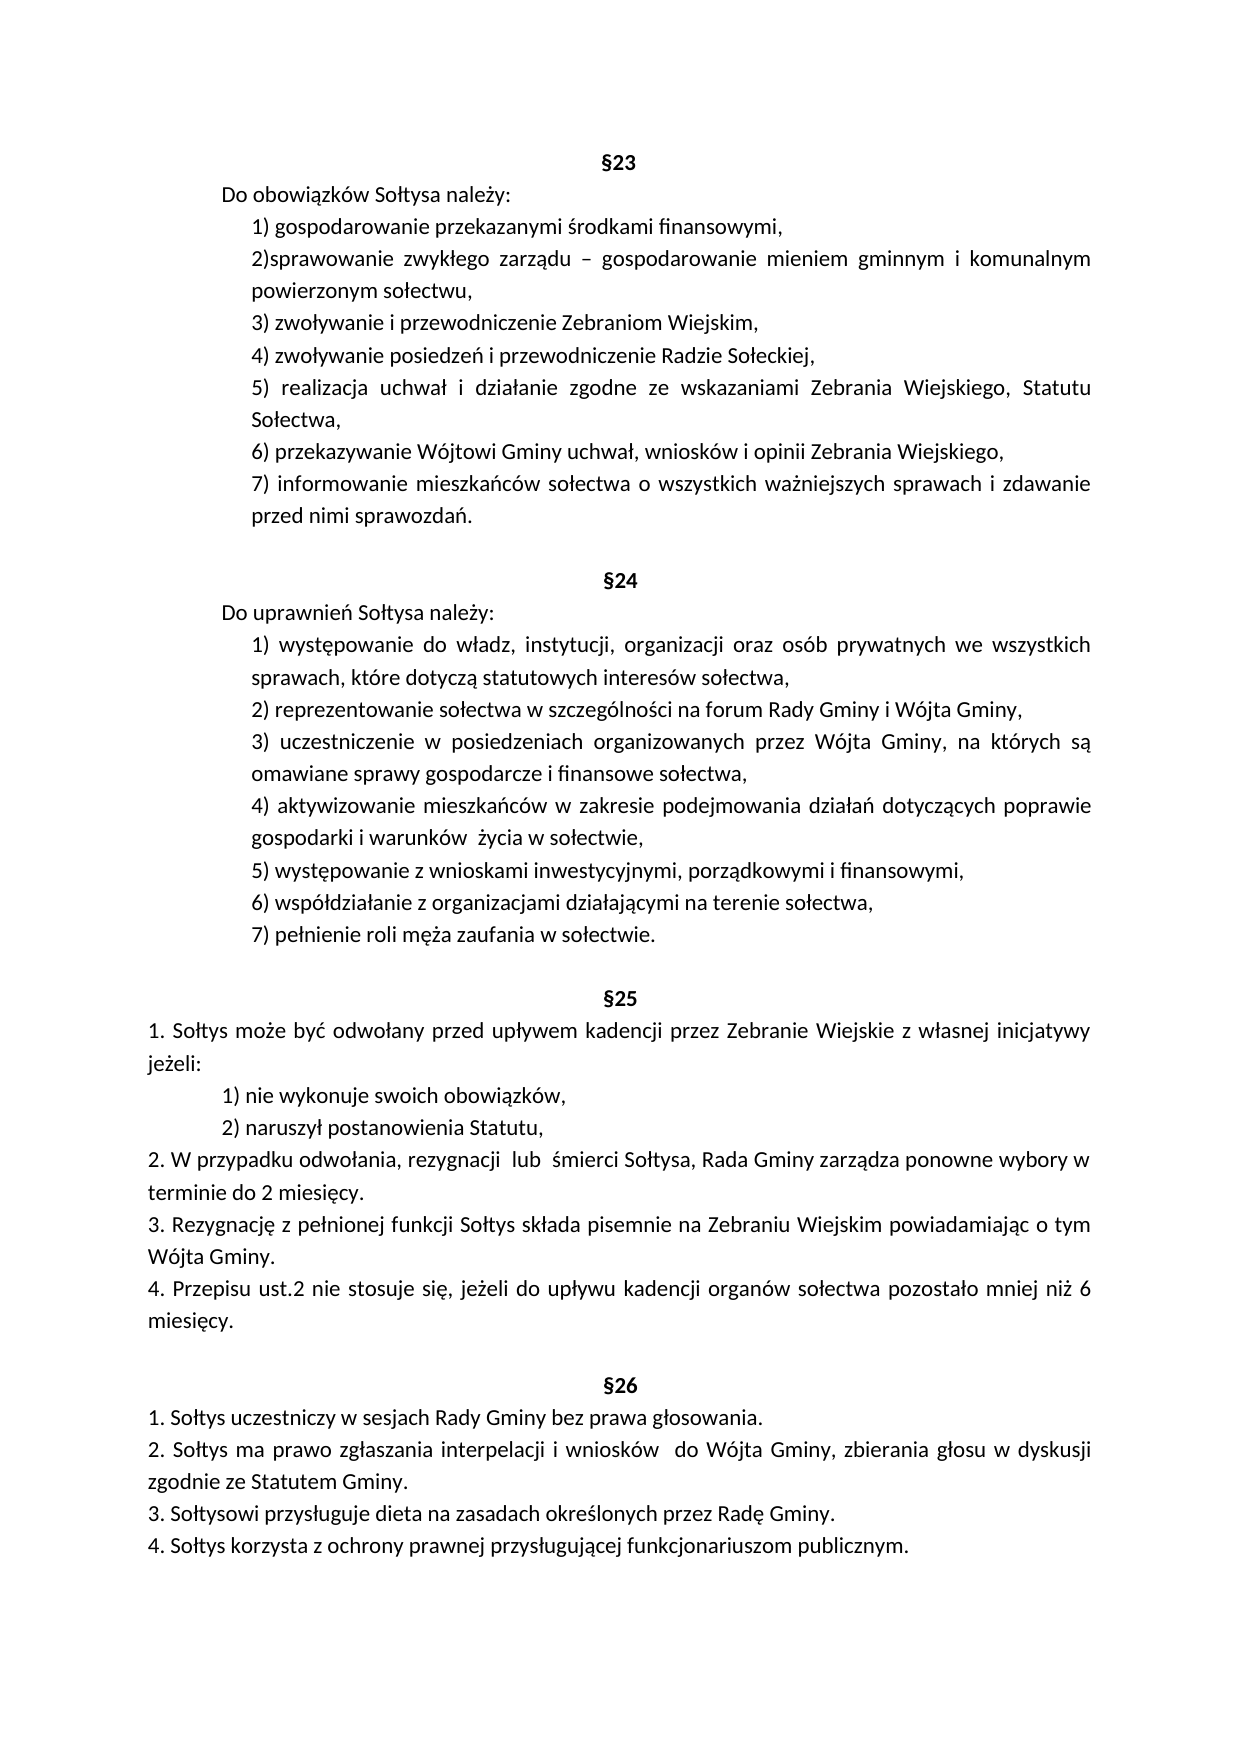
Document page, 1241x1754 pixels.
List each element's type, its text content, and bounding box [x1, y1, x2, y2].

text 3) zwoływanie i przewodniczenie Zebraniom Wiejskim, [251, 308, 1093, 337]
text §26 [148, 1371, 1093, 1399]
text 1) gospodarowanie przekazanymi środkami finansowymi, [251, 212, 1093, 240]
text 2) naruszył postanowienia Statutu, [221, 1113, 1093, 1141]
text Do obowiązków Sołtysa należy: [148, 180, 1093, 208]
text 6) współdziałanie z organizacjami działającymi na terenie sołectwa, [251, 888, 1093, 916]
text 3. Sołtysowi przysługuje dieta na zasadach określonych przez Radę Gminy. [148, 1499, 1093, 1527]
text 3) uczestniczenie w posiedzeniach organizowanych przez Wójta Gminy, na których są omawiane sprawy gospodarcze i finansowe sołectwa, [251, 727, 1093, 787]
text 4. Sołtys korzysta z ochrony prawnej przysługującej funkcjonariuszom publicznym. [148, 1532, 1093, 1560]
text 5) występowanie z wnioskami inwestycyjnymi, porządkowymi i finansowymi, [251, 856, 1093, 884]
text §24 [148, 566, 1093, 594]
text 4. Przepisu ust.2 nie stosuje się, jeżeli do upływu kadencji organów sołectwa pozostało mniej niż 6 miesięcy. [148, 1274, 1093, 1334]
text 2)sprawowanie zwykłego zarządu – gospodarowanie mieniem gminnym i komunalnym powierzonym sołectwu, [251, 244, 1093, 304]
text 3. Rezygnację z pełnionej funkcji Sołtys składa pisemnie na Zebraniu Wiejskim powiadamiając o tym Wójta Gminy. [148, 1210, 1093, 1270]
text Do uprawnień Sołtysa należy: [148, 598, 1093, 626]
text 1. Sołtys uczestniczy w sesjach Rady Gminy bez prawa głosowania. [148, 1403, 1093, 1431]
text §25 [148, 984, 1093, 1012]
text §23 [591, 148, 1093, 176]
text 1. Sołtys może być odwołany przed upływem kadencji przez Zebranie Wiejskie z własnej inicjatywy jeżeli: [148, 1017, 1093, 1077]
text 7) pełnienie roli męża zaufania w sołectwie. [251, 920, 1093, 948]
text 4) aktywizowanie mieszkańców w zakresie podejmowania działań dotyczących poprawie gospodarki i warunków życia w sołectwie, [251, 791, 1093, 852]
text 5) realizacja uchwał i działanie zgodne ze wskazaniami Zebrania Wiejskiego, Statutu Sołectwa, [251, 373, 1093, 433]
text 7) informowanie mieszkańców sołectwa o wszystkich ważniejszych sprawach i zdawanie przed nimi sprawozdań. [251, 469, 1093, 530]
text 2. W przypadku odwołania, rezygnacji lub śmierci Sołtysa, Rada Gminy zarządza ponowne wybory w terminie do 2 miesięcy. [148, 1145, 1093, 1206]
text 1) nie wykonuje swoich obowiązków, [221, 1081, 1093, 1109]
text 2) reprezentowanie sołectwa w szczególności na forum Rady Gminy i Wójta Gminy, [251, 695, 1093, 723]
text 2. Sołtys ma prawo zgłaszania interpelacji i wniosków do Wójta Gminy, zbierania głosu w dyskusji zgodnie ze Statutem Gminy. [148, 1435, 1093, 1495]
text 6) przekazywanie Wójtowi Gminy uchwał, wniosków i opinii Zebrania Wiejskiego, [251, 437, 1093, 465]
text 1) występowanie do władz, instytucji, organizacji oraz osób prywatnych we wszystkich sprawach, które dotyczą statutowych interesów sołectwa, [251, 630, 1093, 691]
text 4) zwoływanie posiedzeń i przewodniczenie Radzie Sołeckiej, [251, 341, 1093, 369]
